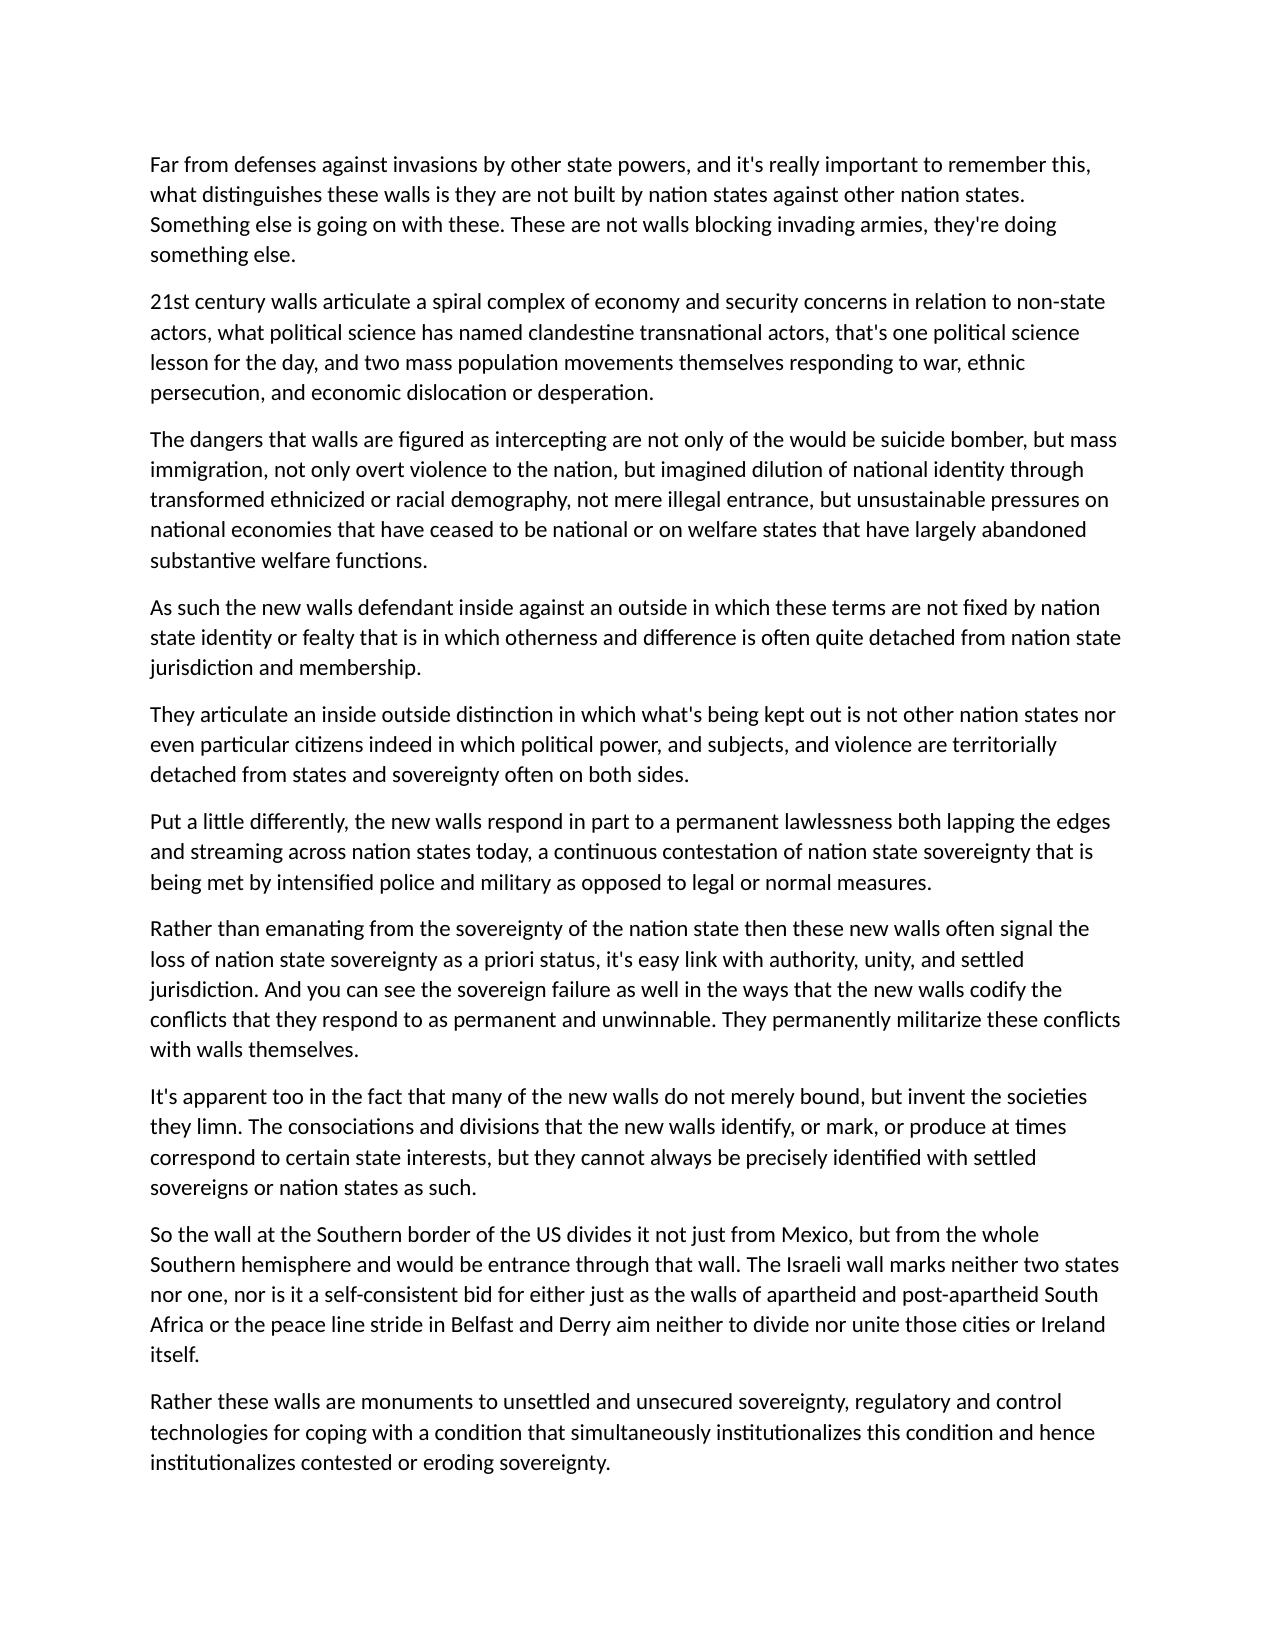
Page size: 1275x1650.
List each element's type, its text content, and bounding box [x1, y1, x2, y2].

text So the wall at the Southern border of the US divides it not just from Mexico, but from the whole Southern hemisphere and would be entrance through that wall. The Israeli wall marks neither two states nor one, nor is it a self-consistent bid for either just as the walls of apartheid and post-apartheid South Africa or the peace line stride in Belfast and Derry aim neither to divide nor unite those cities or Ireland itself. [150, 1220, 1125, 1369]
text The dangers that walls are figured as intercepting are not only of the would be suicide bomber, but mass immigration, not only overt violence to the nation, but imagined dilution of national identity through transformed ethnicized or racial demography, not mere illegal entrance, but unsustainable pressures on national economies that have ceased to be national or on welfare states that have largely abandoned substantive welfare functions. [150, 425, 1125, 574]
text Far from defenses against invasions by other state powers, and it's really important to remember this, what distinguishes these walls is they are not built by nation states against other nation states. Something else is going on with these. These are not walls blocking invading armies, they're doing something else. [150, 150, 1125, 269]
text Put a little differently, the new walls respond in part to a permanent lawlessness both lapping the edges and streaming across nation states today, a continuous contestation of nation state sovereignty that is being met by intensified police and military as opposed to legal or normal measures. [150, 807, 1125, 896]
text It's apparent too in the fact that many of the new walls do not merely bound, but invent the societies they limn. The consociations and divisions that the new walls identify, or mark, or produce at times correspond to certain state interests, but they cannot always be precisely identified with settled sovereigns or nation states as such. [150, 1082, 1125, 1201]
text As such the new walls defendant inside against an outside in which these terms are not fixed by nation state identity or fealty that is in which otherness and difference is often quite detached from nation state jurisdiction and membership. [150, 593, 1125, 681]
text Rather than emanating from the sovereignty of the nation state then these new walls often signal the loss of nation state sovereignty as a priori status, it's easy link with authority, unity, and settled jurisdiction. And you can see the sovereign failure as well in the ways that the new walls codify the conflicts that they respond to as permanent and unwinnable. They permanently militarize these conflicts with walls themselves. [150, 914, 1125, 1063]
text 21st century walls articulate a spiral complex of economy and security concerns in relation to non-state actors, what political science has named clandestine transnational actors, that's one political science lesson for the day, and two mass population movements themselves responding to war, ethnic persecution, and economic dislocation or desperation. [150, 287, 1125, 406]
text Rather these walls are monuments to unsettled and unsecured sovereignty, regulatory and control technologies for coping with a condition that simultaneously institutionalizes this condition and hence institutionalizes contested or eroding sovereignty. [150, 1387, 1125, 1476]
text They articulate an inside outside distinction in which what's being kept out is not other nation states nor even particular citizens indeed in which political power, and subjects, and violence are territorially detached from states and sovereignty often on both sides. [150, 700, 1125, 788]
